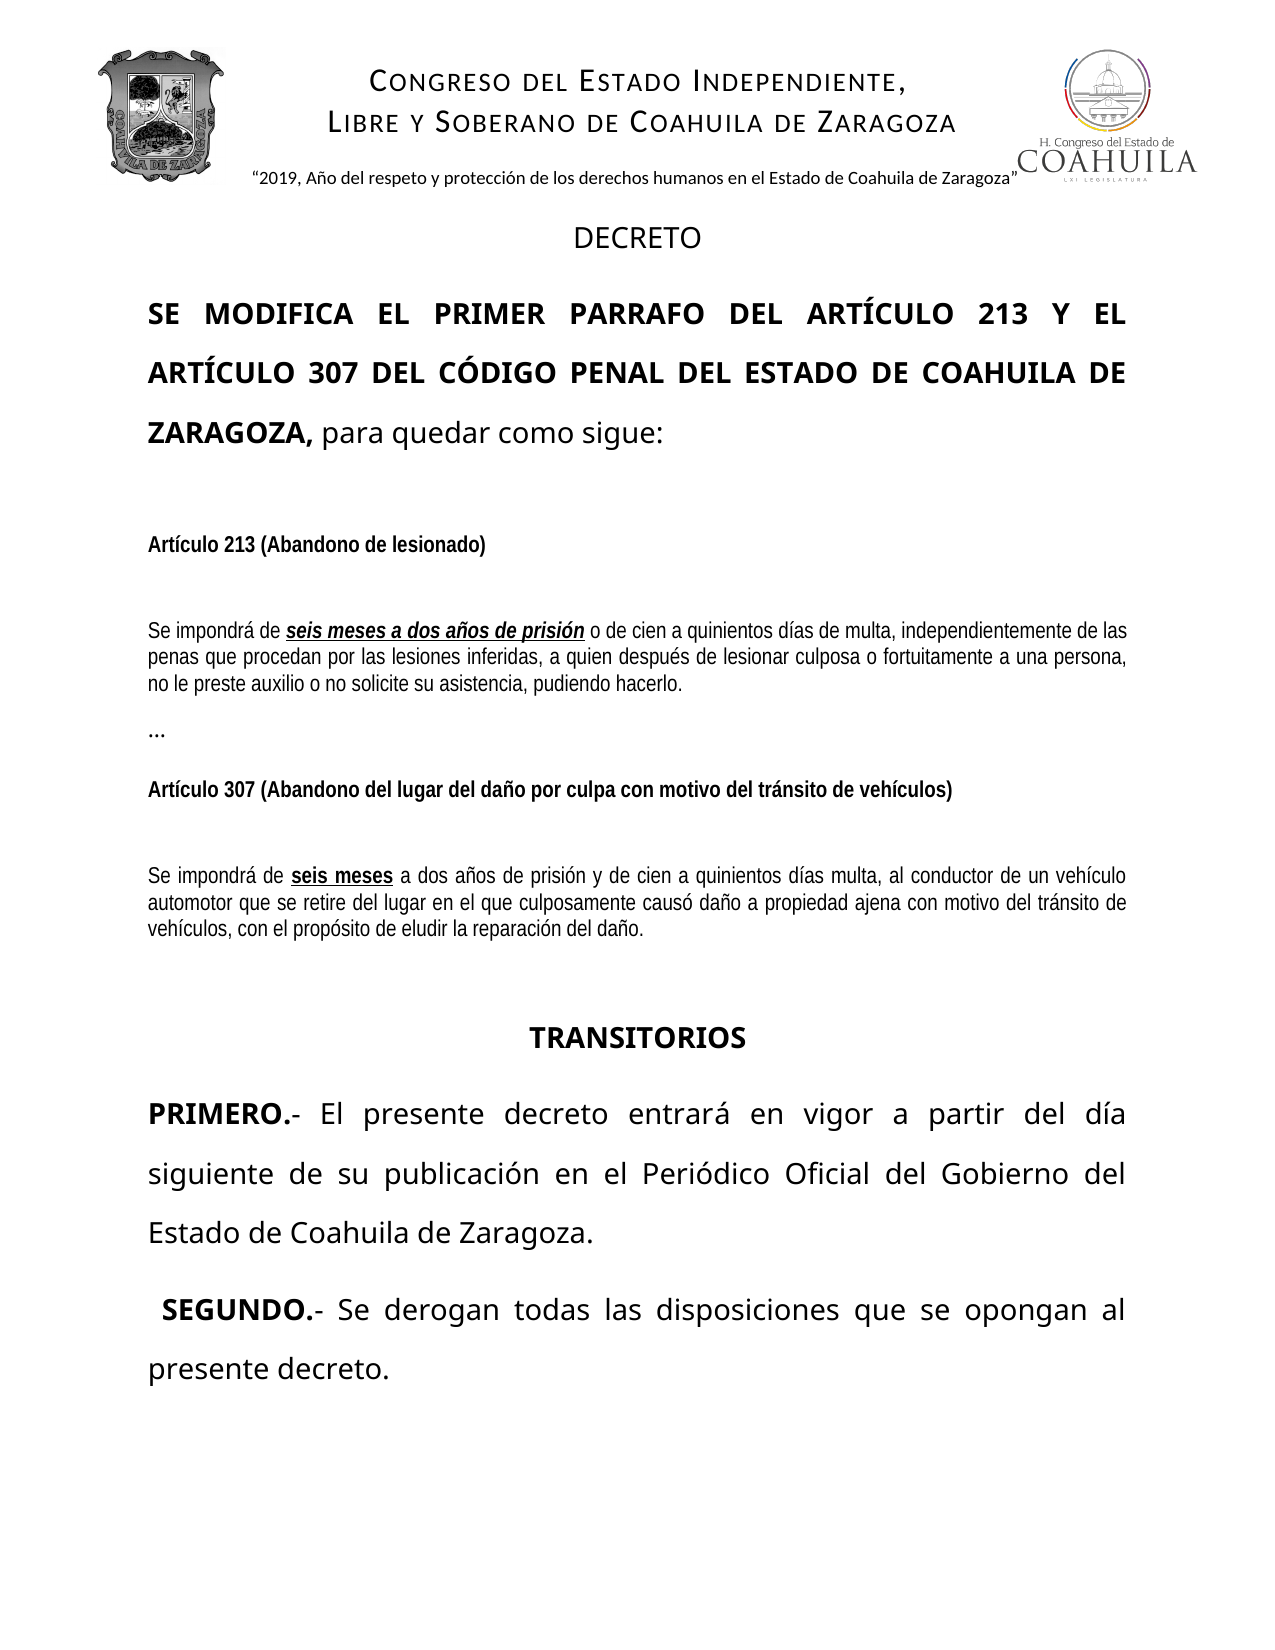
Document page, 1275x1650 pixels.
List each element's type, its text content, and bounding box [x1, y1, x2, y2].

text … [148, 713, 1127, 744]
text Se impondrá de seis meses a dos años de prisión y de cien a quinientos días multa, al conductor de un vehículo automotor que se retire del lugar en el que culposamente causó daño a propiedad ajena con motivo del tránsito de vehículos, con el propósito de eludir la reparación del daño. [148, 862, 1127, 941]
picture [96, 47, 226, 185]
text TRANSITORIOS [148, 1017, 1127, 1057]
text Artículo 213 (Abandono de lesionado) [148, 531, 1127, 557]
text Artículo 307 (Abandono del lugar del daño por culpa con motivo del tránsito de vehículos) [148, 776, 1127, 803]
text Se impondrá de seis meses a dos años de prisión o de cien a quinientos días de multa, independientemente de las penas que procedan por las lesiones inferidas, a quien después de lesionar culposa o fortuitamente a una persona, no le preste auxilio o no solicite su asistencia, pudiendo hacerlo. [148, 617, 1127, 696]
text SEGUNDO.- Se derogan todas las disposiciones que se opongan al presente decreto. [148, 1289, 1127, 1388]
text PRIMERO.- El presente decreto entrará en vigor a partir del día siguiente de su publicación en el Periódico Oficial del Gobierno del Estado de Coahuila de Zaragoza. [148, 1094, 1127, 1252]
text DECRETO [148, 217, 1127, 257]
text SE MODIFICA EL PRIMER PARRAFO DEL ARTÍCULO 213 Y EL ARTÍCULO 307 DEL CÓDIGO PENAL DEL ESTADO DE COAHUILA DE ZARAGOZA, para quedar como sigue: [148, 293, 1127, 452]
picture [1014, 48, 1202, 185]
